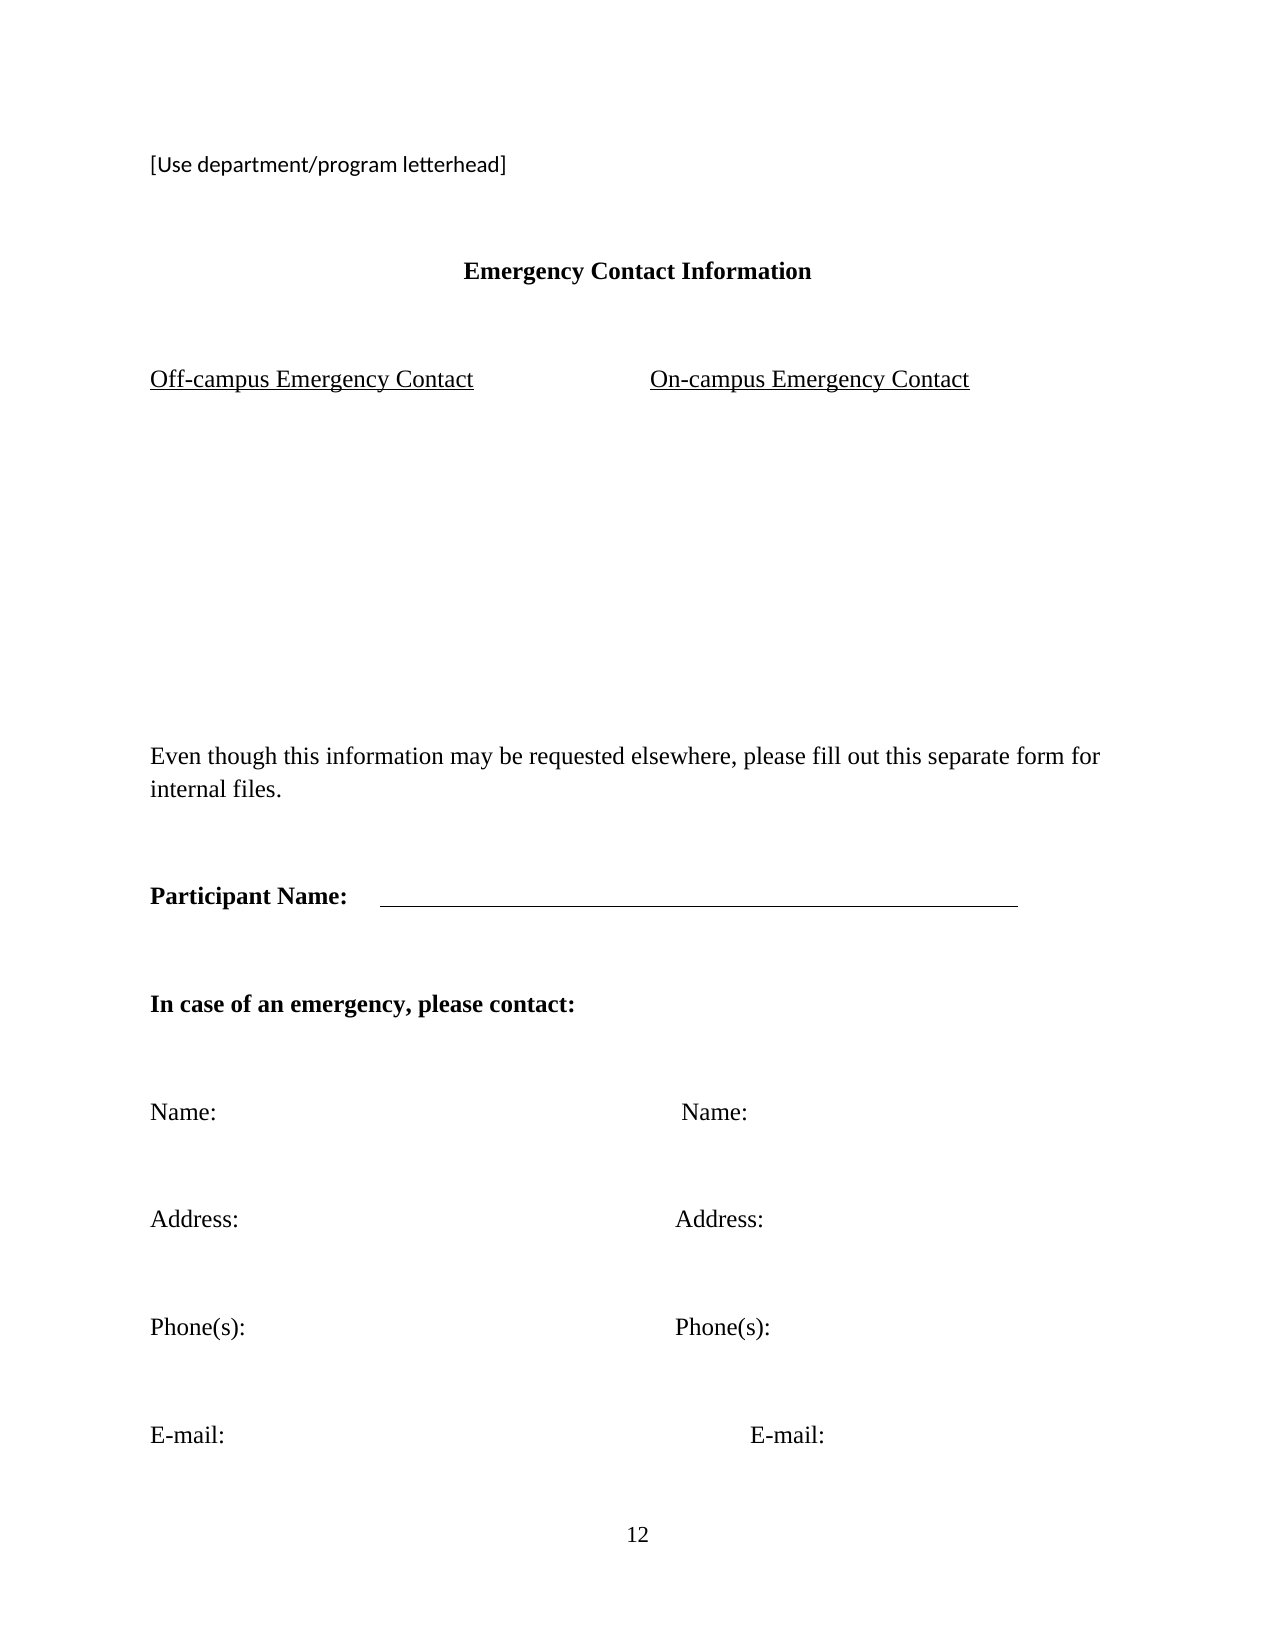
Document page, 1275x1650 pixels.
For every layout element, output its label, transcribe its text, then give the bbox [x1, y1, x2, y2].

text Off-campus Emergency Contact On-campus Emergency Contact [150, 364, 1125, 392]
text Phone(s): Phone(s): [150, 1312, 1125, 1341]
text Participant Name: [150, 881, 1125, 910]
text Even though this information may be requested elsewhere, please fill out this separate form for internal files. [150, 741, 1125, 802]
text In case of an emergency, please contact: [150, 989, 1125, 1018]
text Name: Name: [150, 1097, 1125, 1126]
text Address: Address: [150, 1204, 1125, 1233]
text [Use department/program letterhead] [150, 150, 1125, 178]
text E-mail: E-mail: [150, 1420, 1125, 1449]
text Emergency Contact Information [150, 256, 1125, 285]
